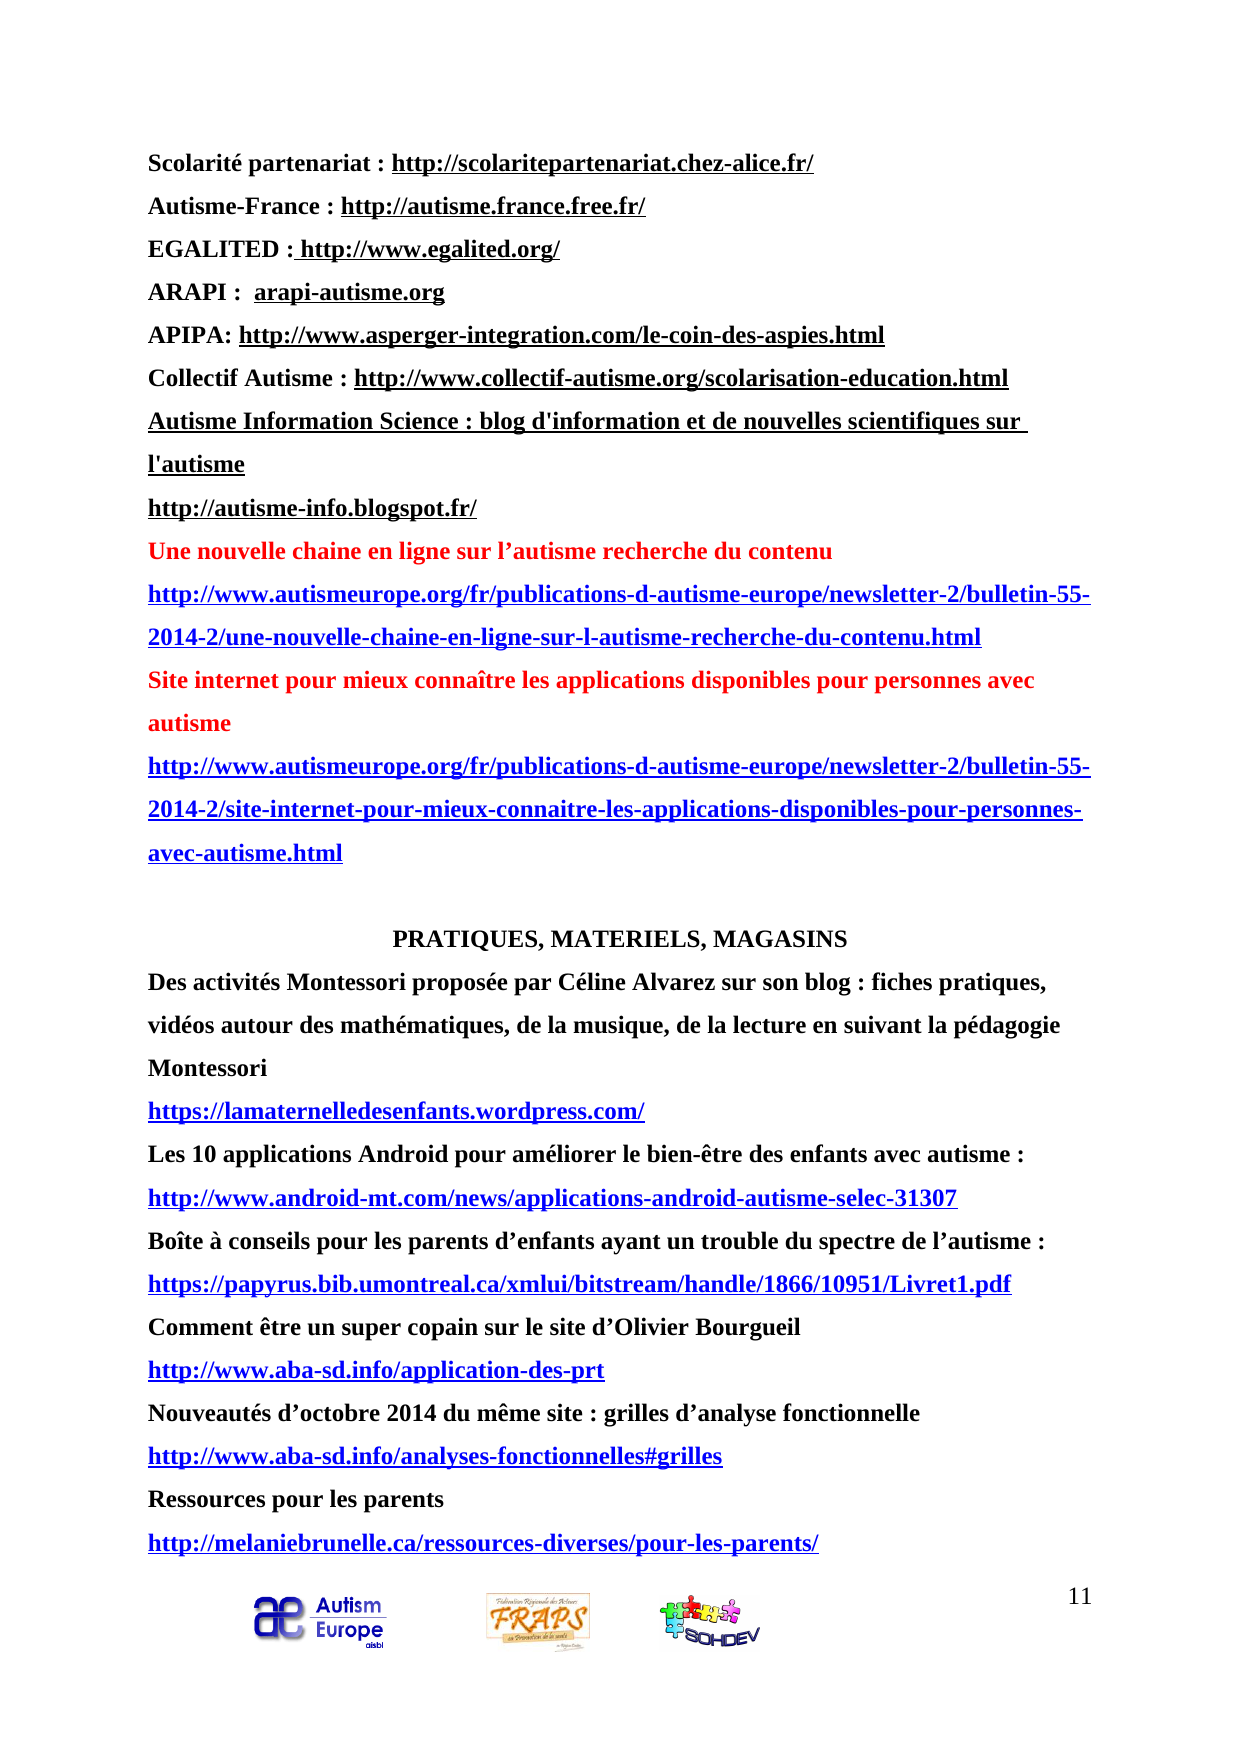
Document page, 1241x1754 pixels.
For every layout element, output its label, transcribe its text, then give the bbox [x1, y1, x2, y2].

text https://lamaternelledesenfants.wordpress.com/ [148, 1096, 1093, 1125]
text EGALITED : http://www.egalited.org/ [148, 234, 1093, 263]
text Collectif Autisme : http://www.collectif-autisme.org/scolarisation-education.html [148, 363, 1093, 392]
text Une nouvelle chaine en ligne sur l’autisme recherche du contenu [148, 536, 1093, 564]
text http://www.android-mt.com/news/applications-android-autisme-selec-31307 [148, 1183, 1093, 1211]
text http://www.aba-sd.info/application-des-prt [148, 1355, 1093, 1384]
text Autisme-France : http://autisme.france.free.fr/ [148, 191, 1093, 219]
text ARAPI : arapi-autisme.org [148, 277, 1093, 306]
text Autisme Information Science : blog d'information et de nouvelles scientifiques sur l'autisme [148, 406, 1093, 478]
text Ressources pour les parents [148, 1484, 1093, 1513]
text Nouveautés d’octobre 2014 du même site : grilles d’analyse fonctionnelle [148, 1398, 1093, 1427]
text Comment être un super copain sur le site d’Olivier Bourgueil [148, 1312, 1093, 1341]
picture [486, 1593, 590, 1652]
picture [658, 1595, 761, 1652]
text http://www.autismeurope.org/fr/publications-d-autisme-europe/newsletter-2/bulletin-55-2014-2/site-internet-pour-mieux-connaitre-les-applications-disponibles-pour-personnes-avec-autisme.html [148, 751, 1093, 866]
picture [247, 1581, 387, 1652]
text http://autisme-info.blogspot.fr/ [148, 493, 1093, 521]
text Boîte à conseils pour les parents d’enfants ayant un trouble du spectre de l’autisme : [148, 1226, 1093, 1254]
text Des activités Montessori proposée par Céline Alvarez sur son blog : fiches pratiques, vidéos autour des mathématiques, de la musique, de la lecture en suivant la pédagogie Montessori [148, 967, 1093, 1082]
text http://melaniebrunelle.ca/ressources-diverses/pour-les-parents/ [148, 1528, 1093, 1556]
text Les 10 applications Android pour améliorer le bien-être des enfants avec autisme : [148, 1139, 1093, 1168]
text http://www.autismeurope.org/fr/publications-d-autisme-europe/newsletter-2/bulletin-55-2014-2/une-nouvelle-chaine-en-ligne-sur-l-autisme-recherche-du-contenu.html [148, 579, 1093, 651]
text http://www.aba-sd.info/analyses-fonctionnelles#grilles [148, 1441, 1093, 1470]
text PRATIQUES, Materiels, magasins [148, 924, 1093, 953]
text https://papyrus.bib.umontreal.ca/xmlui/bitstream/handle/1866/10951/Livret1.pdf [148, 1269, 1093, 1298]
text Site internet pour mieux connaître les applications disponibles pour personnes avec autisme [148, 665, 1093, 737]
text Scolarité partenariat : http://scolaritepartenariat.chez-alice.fr/ [148, 148, 1093, 176]
text APIPA: http://www.asperger-integration.com/le-coin-des-aspies.html [148, 320, 1093, 349]
